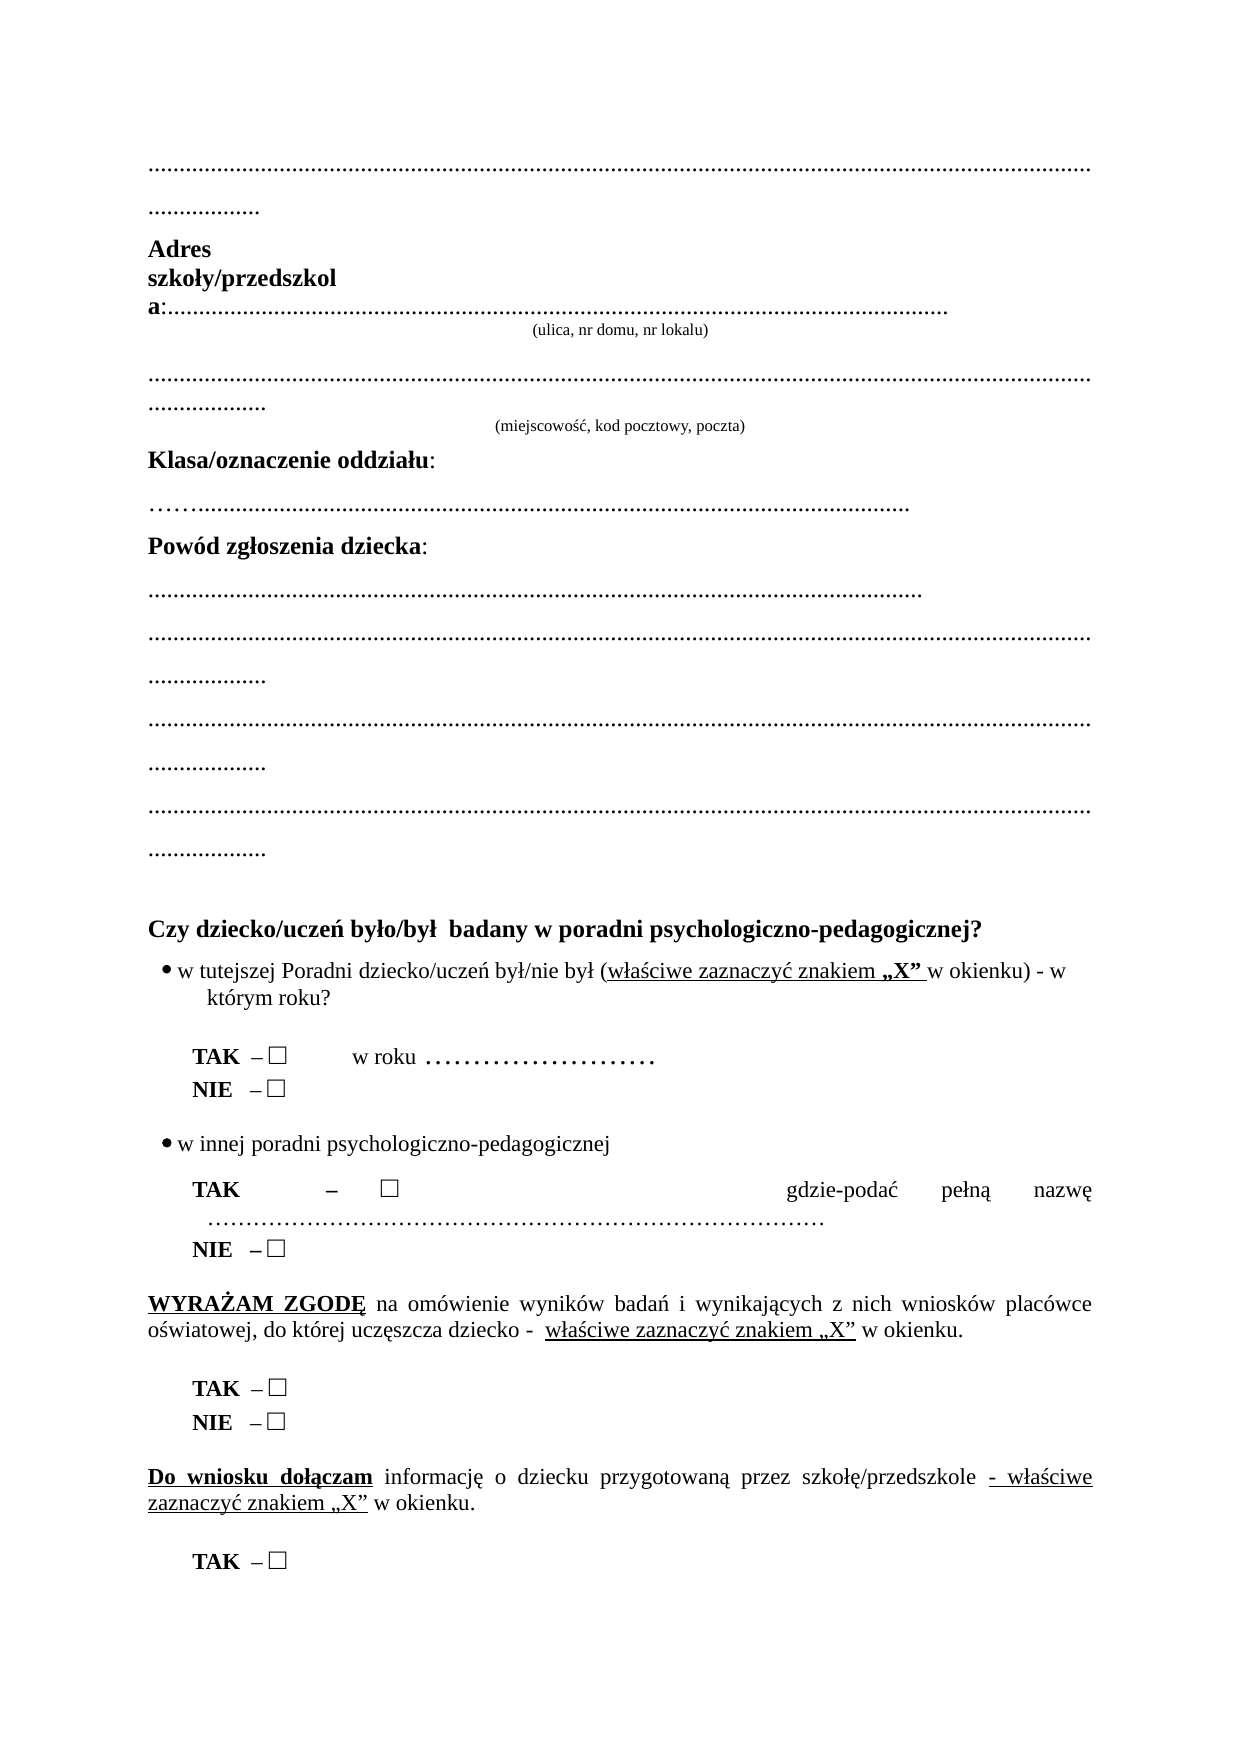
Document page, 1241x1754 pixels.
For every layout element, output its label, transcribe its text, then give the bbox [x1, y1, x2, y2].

text WYRAŻAM ZGODĘ na omówienie wyników badań i wynikających z nich wniosków placówce oświatowej, do której uczęszcza dziecko - właściwe zaznaczyć znakiem „X” w okienku. [148, 1290, 1093, 1343]
text ......................................................................................................................................................................... [148, 148, 1093, 219]
text Czy dziecko/uczeń było/był badany w poradni psychologiczno-pedagogicznej? [148, 914, 1093, 943]
list w tutejszej Poradni dziecko/uczeń był/nie był (właściwe zaznaczyć znakiem „X” w okienku) - w którym roku? [162, 957, 1093, 1011]
text TAK – □ w roku …………………… [192, 1037, 1093, 1070]
text Adres szkoły/przedszkola:............................................................................................................................. [148, 234, 1093, 320]
text Klasa/oznaczenie oddziału: …….................................................................................................................. [148, 445, 1093, 517]
text TAK – □ gdzie-podać pełną nazwę ……………………………………………………………………… [192, 1170, 1093, 1230]
list w innej poradni psychologiczno-pedagogicznej [162, 1130, 1093, 1157]
text NIE – □ [148, 1403, 1093, 1436]
text Do wniosku dołączam informację o dziecku przygotowaną przez szkołę/przedszkole - właściwe zaznaczyć znakiem „X” w okienku. [148, 1463, 1093, 1515]
text TAK – □ [148, 1369, 1093, 1403]
text (ulica, nr domu, nr lokalu) [148, 320, 1093, 339]
text TAK – □ [148, 1542, 1093, 1575]
text Powód zgłoszenia dziecka: ............................................................................................................................ [148, 531, 1093, 603]
text NIE – □ [192, 1070, 1093, 1104]
text (miejscowość, kod pocztowy, poczta) [148, 416, 1093, 435]
text NIE – □ [192, 1230, 1093, 1264]
